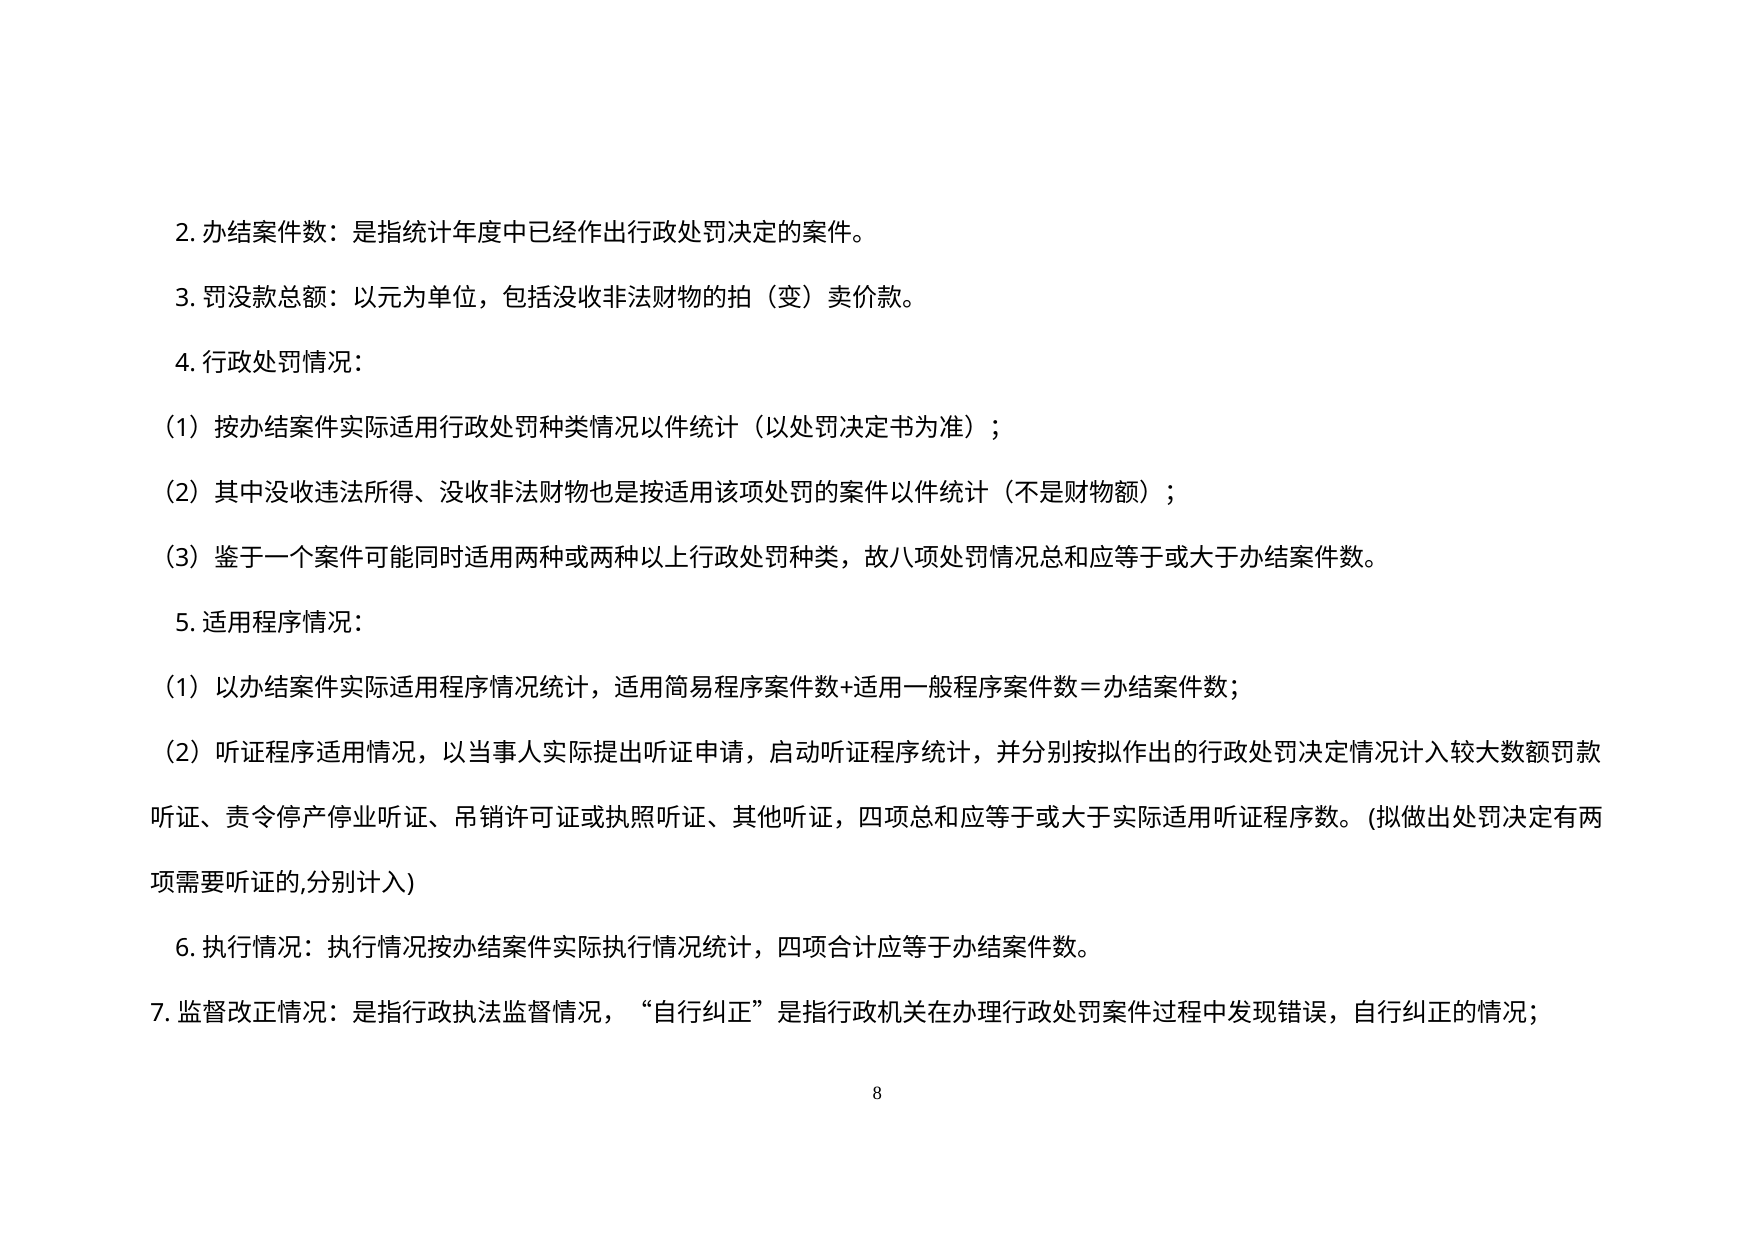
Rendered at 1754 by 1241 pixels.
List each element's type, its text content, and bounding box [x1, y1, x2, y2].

text 5. 适用程序情况： [150, 588, 1604, 653]
text 3. 罚没款总额：以元为单位，包括没收非法财物的拍（变）卖价款。 [150, 263, 1604, 328]
text 7. 监督改正情况：是指行政执法监督情况，“自行纠正”是指行政机关在办理行政处罚案件过程中发现错误，自行纠正的情况； [150, 978, 1604, 1043]
text 2. 办结案件数：是指统计年度中已经作出行政处罚决定的案件。 [150, 198, 1604, 263]
text （1）以办结案件实际适用程序情况统计，适用简易程序案件数+适用一般程序案件数＝办结案件数； [150, 653, 1604, 718]
text （2）其中没收违法所得、没收非法财物也是按适用该项处罚的案件以件统计（不是财物额）； [150, 458, 1604, 523]
text （2）听证程序适用情况，以当事人实际提出听证申请，启动听证程序统计，并分别按拟作出的行政处罚决定情况计入较大数额罚款听证、责令停产停业听证、吊销许可证或执照听证、其他听证，四项总和应等于或大于实际适用听证程序数。(拟做出处罚决定有两项需要听证的,分别计入) [150, 718, 1604, 913]
text （3）鉴于一个案件可能同时适用两种或两种以上行政处罚种类，故八项处罚情况总和应等于或大于办结案件数。 [150, 523, 1604, 588]
text （1）按办结案件实际适用行政处罚种类情况以件统计（以处罚决定书为准）； [150, 393, 1604, 458]
text 6. 执行情况：执行情况按办结案件实际执行情况统计，四项合计应等于办结案件数。 [150, 913, 1604, 978]
text 4. 行政处罚情况： [150, 328, 1604, 393]
